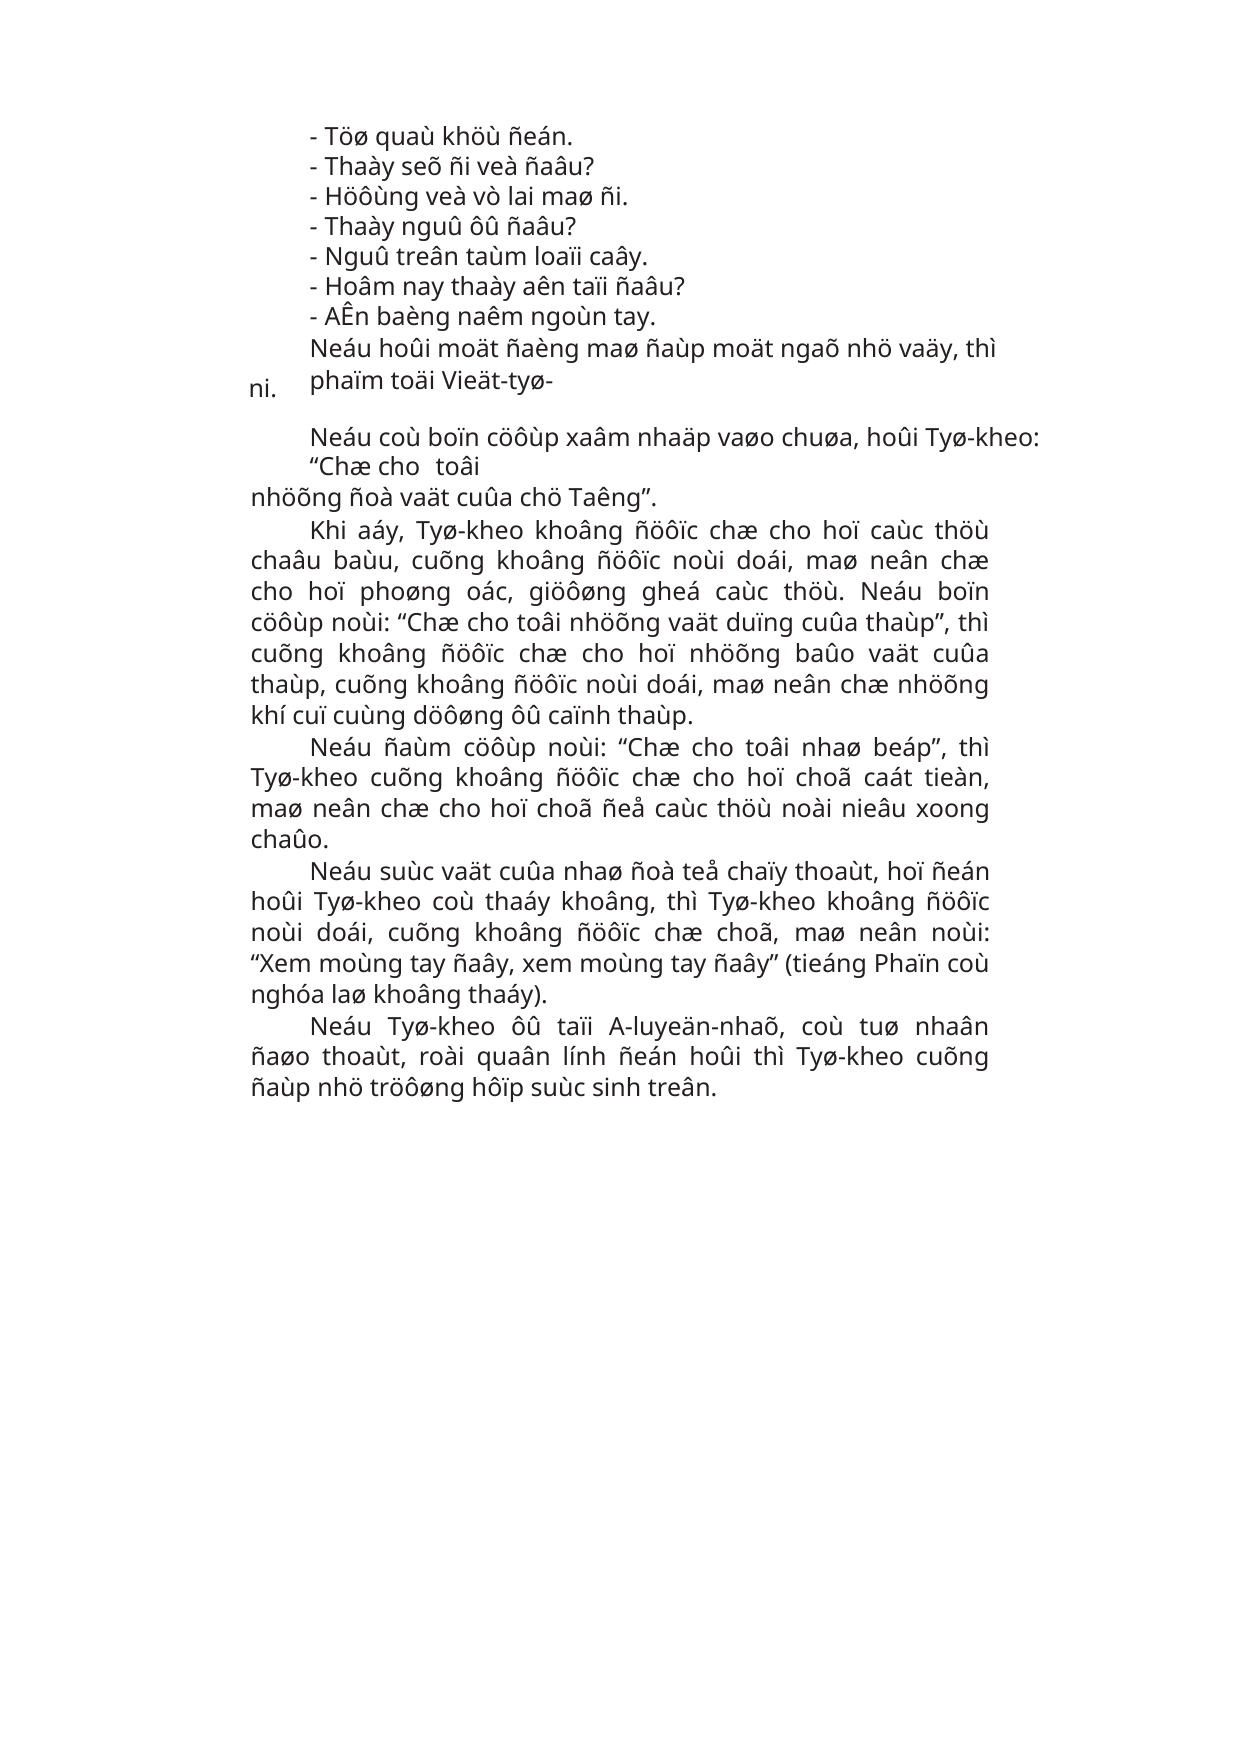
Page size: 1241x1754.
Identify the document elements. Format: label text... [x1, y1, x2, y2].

text nhöõng ñoà vaät cuûa chö Taêng”. [250, 481, 1065, 513]
list Nguû treân taùm loaïi caây. [309, 241, 1065, 271]
text Neáu coù boïn cöôùp xaâm nhaäp vaøo chuøa, hoûi Tyø-kheo: “Chæ cho toâi [309, 423, 1065, 481]
list Hoâm nay thaày aên taïi ñaâu? [309, 271, 1065, 301]
list Thaày nguû ôû ñaâu? [309, 211, 1065, 241]
list Thaày seõ ñi veà ñaâu? [309, 151, 1065, 181]
text Neáu Tyø-kheo ôû taïi A-luyeän-nhaõ, coù tuø nhaân ñaøo thoaùt, roài quaân lính ñeán hoûi thì Tyø-kheo cuõng ñaùp nhö tröôøng hôïp suùc sinh treân. [250, 1011, 990, 1104]
list Höôùng veà vò lai maø ñi. [309, 181, 1065, 211]
text ni. [175, 371, 277, 405]
text Neáu suùc vaät cuûa nhaø ñoà teå chaïy thoaùt, hoï ñeán hoûi Tyø-kheo coù thaáy khoâng, thì Tyø-kheo khoâng ñöôïc noùi doái, cuõng khoâng ñöôïc chæ choã, maø neân noùi: “Xem moùng tay ñaây, xem moùng tay ñaây” (tieáng Phaïn coù nghóa laø khoâng thaáy). [250, 856, 990, 1011]
list Töø quaù khöù ñeán. [309, 120, 1065, 151]
text Khi aáy, Tyø-kheo khoâng ñöôïc chæ cho hoï caùc thöù chaâu baùu, cuõng khoâng ñöôïc noùi doái, maø neân chæ cho hoï phoøng oác, giöôøng gheá caùc thöù. Neáu boïn cöôùp noùi: “Chæ cho toâi nhöõng vaät duïng cuûa thaùp”, thì cuõng khoâng ñöôïc chæ cho hoï nhöõng baûo vaät cuûa thaùp, cuõng khoâng ñöôïc noùi doái, maø neân chæ nhöõng khí cuï cuùng döôøng ôû caïnh thaùp. [250, 515, 990, 732]
text Neáu ñaùm cöôùp noùi: “Chæ cho toâi nhaø beáp”, thì Tyø-kheo cuõng khoâng ñöôïc chæ cho hoï choã caát tieàn, maø neân chæ cho hoï choã ñeå caùc thöù noài nieâu xoong chaûo. [250, 732, 990, 856]
list AÊn baèng naêm ngoùn tay. [309, 301, 1065, 332]
text Neáu hoûi moät ñaèng maø ñaùp moät ngaõ nhö vaäy, thì phaïm toäi Vieät-tyø- [309, 332, 1065, 396]
